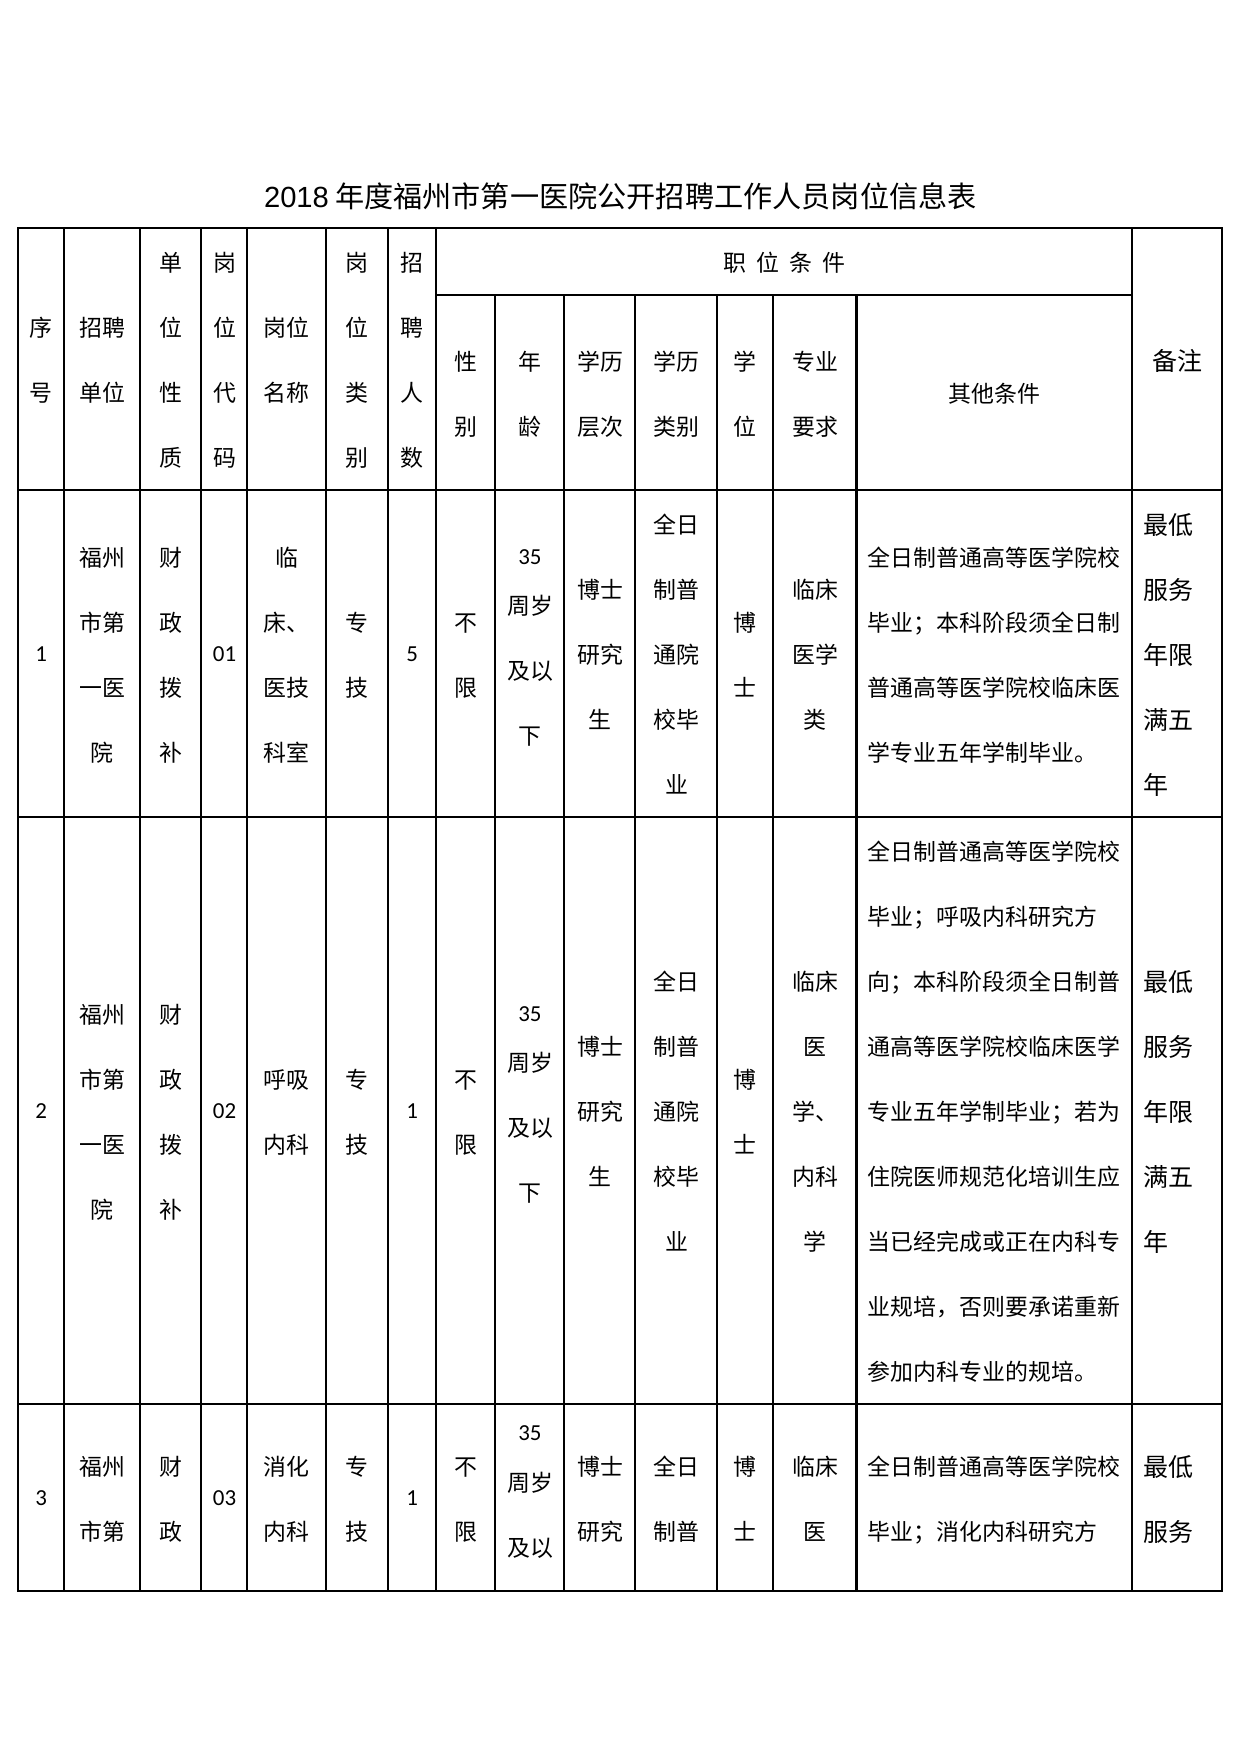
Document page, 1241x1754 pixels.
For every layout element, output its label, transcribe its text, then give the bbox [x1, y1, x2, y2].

table_header 备注 [1133, 229, 1221, 489]
table_cell 临床、医技科室 [248, 491, 325, 816]
table_cell 博士研究生 [565, 491, 634, 816]
table_cell 福州市第一医院 [65, 818, 139, 1403]
table_header 序号 [19, 229, 63, 489]
table_cell 01 [202, 491, 246, 816]
table_header 单位性质 [141, 229, 200, 489]
table_cell 不限 [437, 1405, 494, 1590]
table_cell 财政拨补 [141, 491, 200, 816]
table_cell 03 [202, 1405, 246, 1590]
table_cell 专技 [327, 491, 387, 816]
table_cell 不限 [437, 491, 494, 816]
table_cell 呼吸内科 [248, 818, 325, 1403]
text 2018年度福州市第一医院公开招聘工作人员岗位信息表 [187, 162, 1053, 227]
table_cell 福州市第一医院 [65, 1405, 139, 1590]
table_header 岗位代码 [202, 229, 246, 489]
table_cell 博士 [718, 1405, 772, 1590]
table_cell 1 [19, 491, 63, 816]
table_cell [858, 1405, 1131, 1590]
table_cell 35周岁及以下 [496, 491, 563, 816]
table_cell 5 [389, 491, 435, 816]
table_cell 全日制普通高等医学院校毕业；本科阶段须全日制普通高等医学院校临床医学专业五年学制毕业。 [858, 491, 1131, 816]
table_cell 学历 层次 [565, 296, 634, 489]
table_cell 博士研究生 [565, 818, 634, 1403]
table_cell 最低服务年限满五年 [1133, 1405, 1221, 1590]
table_cell 学位 [718, 296, 772, 489]
table_cell 博士研究生 [565, 1405, 634, 1590]
table_header 岗位 名称 [248, 229, 325, 489]
table_cell 临床医学、内科学 [774, 818, 855, 1403]
table_header 岗位类别 [327, 229, 387, 489]
table_cell 02 [202, 818, 246, 1403]
table_cell 福州市第一医院 [65, 491, 139, 816]
table_cell 临床医学、内科学 [774, 1405, 855, 1590]
table_cell 1 [389, 818, 435, 1403]
table_cell 全日制普通院校毕业 [636, 1405, 716, 1590]
table_cell 专业 要求 [774, 296, 855, 489]
table_cell 全日制普通高等医学院校毕业；呼吸内科研究方向；本科阶段须全日制普通高等医学院校临床医学专业五年学制毕业；若为住院医师规范化培训生应当已经完成或正在内科专业规培，否则要承诺重新参加内科专业的规培。 [858, 818, 1131, 1403]
table_cell 财政拨补 [141, 1405, 200, 1590]
table_cell 2 [19, 818, 63, 1403]
table_cell 临床医学类 [774, 491, 855, 816]
table_cell 35周岁及以下 [496, 1405, 563, 1590]
table_cell 消化内科 [248, 1405, 325, 1590]
table_cell 博士 [718, 818, 772, 1403]
table_header 招聘单位 [65, 229, 139, 489]
table_header 招聘人数 [389, 229, 435, 489]
table_cell 不限 [437, 818, 494, 1403]
table_cell 博士 [718, 491, 772, 816]
table_cell 性别 [437, 296, 494, 489]
table_cell 学历 类别 [636, 296, 716, 489]
table_cell 35周岁及以下 [496, 818, 563, 1403]
table_cell 专技 [327, 1405, 387, 1590]
table_cell 最低服务年限满五年 [1133, 818, 1221, 1403]
table_cell 财政拨补 [141, 818, 200, 1403]
table_cell 3 [19, 1405, 63, 1590]
table_header 职 位 条 件 [437, 229, 1131, 294]
table_cell 全日制普通院校毕业 [636, 818, 716, 1403]
table_cell 年 龄 [496, 296, 563, 489]
table_cell 专技 [327, 818, 387, 1403]
table_cell 1 [389, 1405, 435, 1590]
table_cell 全日制普通院校毕业 [636, 491, 716, 816]
table_cell 其他条件 [858, 296, 1131, 489]
table_cell 最低服务年限满五年 [1133, 491, 1221, 816]
